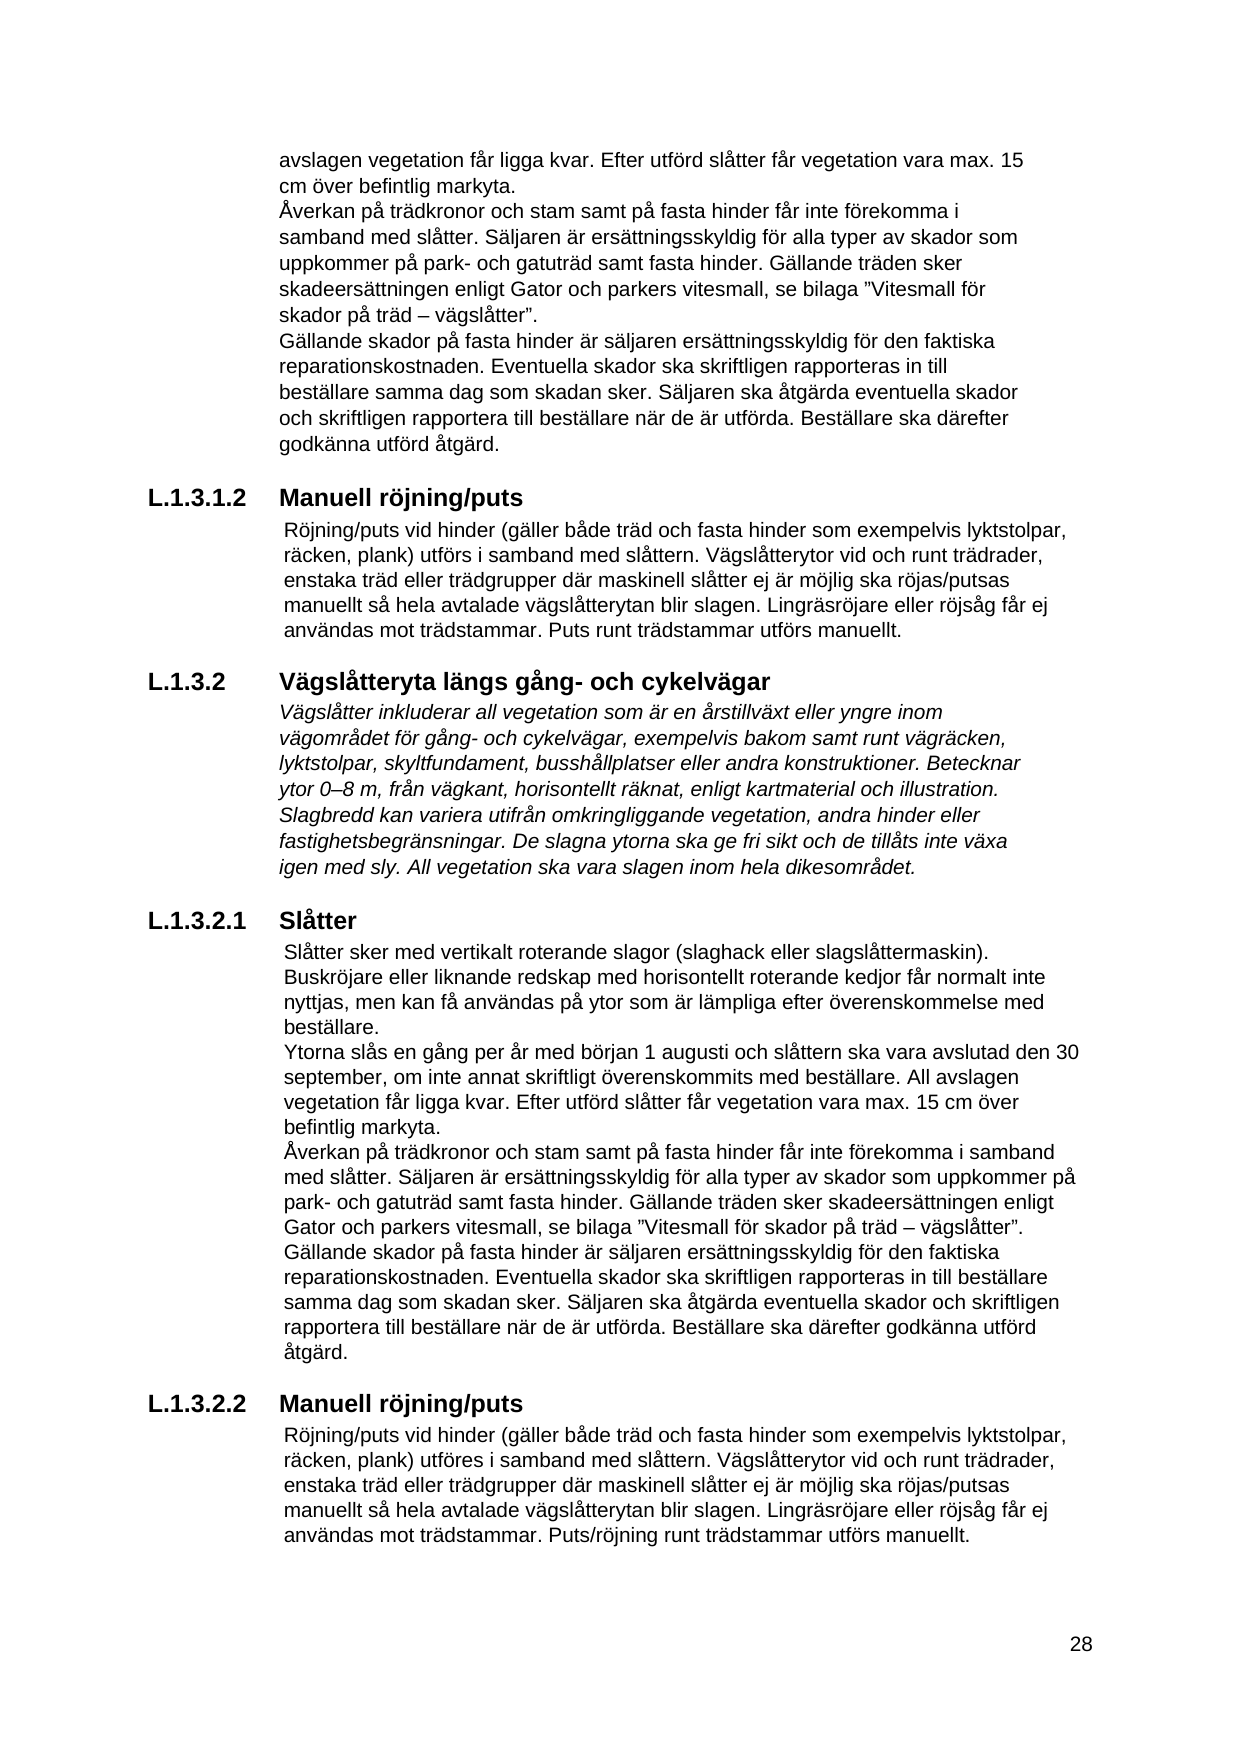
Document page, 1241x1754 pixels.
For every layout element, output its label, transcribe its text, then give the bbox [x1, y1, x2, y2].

text Åverkan på trädkronor och stam samt på fasta hinder får inte förekomma i samband med slåtter. Säljaren är ersättningsskyldig för alla typer av skador som uppkommer på park- och gatuträd samt fasta hinder. Gällande träden sker skadeersättningen enligt Gator och parkers vitesmall, se bilaga ”Vitesmall för skador på träd – vägslåtter”. [148, 1139, 1093, 1239]
text Gällande skador på fasta hinder är säljaren ersättningsskyldig för den faktiska reparationskostnaden. Eventuella skador ska skriftligen rapporteras in till beställare samma dag som skadan sker. Säljaren ska åtgärda eventuella skador och skriftligen rapportera till beställare när de är utförda. Beställare ska därefter godkänna utförd åtgärd. [279, 328, 1039, 456]
text Vägslåtter inkluderar all vegetation som är en årstillväxt eller yngre inom vägområdet för gång- och cykelvägar, exempelvis bakom samt runt vägräcken, lyktstolpar, skyltfundament, busshållplatser eller andra konstruktioner. Betecknar ytor 0–8 m, från vägkant, horisontellt räknat, enligt kartmaterial och illustration. Slagbredd kan variera utifrån omkringliggande vegetation, andra hinder eller fastighetsbegränsningar. De slagna ytorna ska ge fri sikt och de tillåts inte växa igen med sly. All vegetation ska vara slagen inom hela dikesområdet. [279, 699, 1039, 878]
text Gällande skador på fasta hinder är säljaren ersättningsskyldig för den faktiska reparationskostnaden. Eventuella skador ska skriftligen rapporteras in till beställare samma dag som skadan sker. Säljaren ska åtgärda eventuella skador och skriftligen rapportera till beställare när de är utförda. Beställare ska därefter godkänna utförd åtgärd. [148, 1239, 1093, 1364]
text Slåtter sker med vertikalt roterande slagor (slaghack eller slagslåttermaskin). Buskröjare eller liknande redskap med horisontellt roterande kedjor får normalt inte nyttjas, men kan få användas på ytor som är lämpliga efter överenskommelse med beställare. [148, 939, 1093, 1039]
subtitle L.1.3.2.2 Manuell röjning/puts [148, 1389, 1093, 1418]
subtitle L.1.3.2.1 Slåtter [148, 906, 1093, 935]
text Ytorna slås en gång per år med början 1 augusti och slåttern ska vara avslutad den 30 september, om inte annat skriftligt överenskommits med beställare. All avslagen vegetation får ligga kvar. Efter utförd slåtter får vegetation vara max. 15 cm över befintlig markyta. [148, 1039, 1093, 1139]
subtitle L.1.3.2 Vägslåtteryta längs gång- och cykelvägar [148, 666, 1093, 695]
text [279, 148, 1039, 197]
subtitle L.1.3.1.2 Manuell röjning/puts [148, 483, 1093, 512]
text Röjning/puts vid hinder (gäller både träd och fasta hinder som exempelvis lyktstolpar, räcken, plank) utförs i samband med slåttern. Vägslåtterytor vid och runt trädrader, enstaka träd eller trädgrupper där maskinell slåtter ej är möjlig ska röjas/putsas manuellt så hela avtalade vägslåtterytan blir slagen. Lingräsröjare eller röjsåg får ej användas mot trädstammar. Puts runt trädstammar utförs manuellt. [148, 516, 1093, 641]
text Åverkan på trädkronor och stam samt på fasta hinder får inte förekomma i samband med slåtter. Säljaren är ersättningsskyldig för alla typer av skador som uppkommer på park- och gatuträd samt fasta hinder. Gällande träden sker skadeersättningen enligt Gator och parkers vitesmall, se bilaga ”Vitesmall för skador på träd – vägslåtter”. [279, 199, 1039, 327]
text Röjning/puts vid hinder (gäller både träd och fasta hinder som exempelvis lyktstolpar, räcken, plank) utföres i samband med slåttern. Vägslåtterytor vid och runt trädrader, enstaka träd eller trädgrupper där maskinell slåtter ej är möjlig ska röjas/putsas manuellt så hela avtalade vägslåtterytan blir slagen. Lingräsröjare eller röjsåg får ej användas mot trädstammar. Puts/röjning runt trädstammar utförs manuellt. [148, 1422, 1093, 1547]
